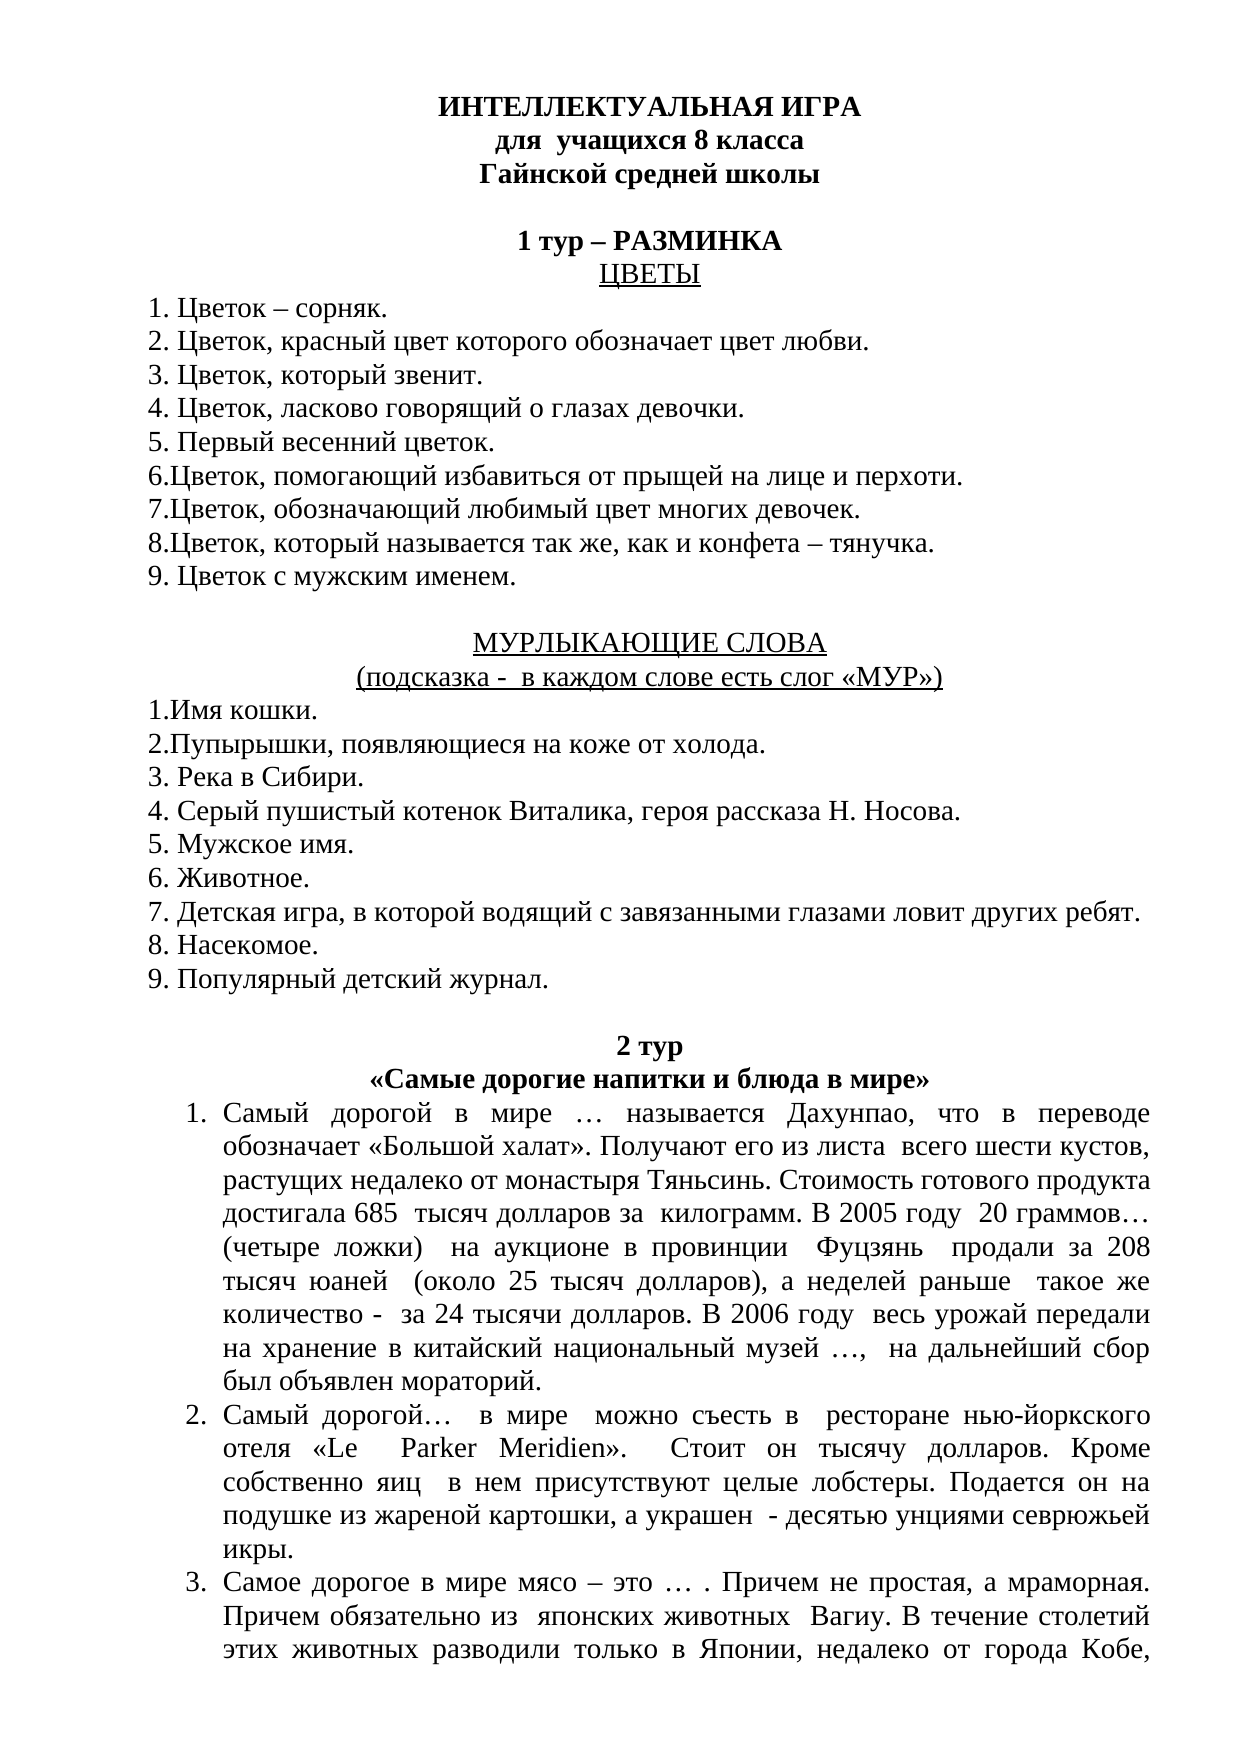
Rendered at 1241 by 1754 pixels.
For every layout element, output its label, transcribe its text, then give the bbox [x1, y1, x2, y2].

text для учащихся 8 класса [148, 122, 1152, 156]
text 1 тур – РАЗМИНКА [148, 223, 1152, 256]
text ИНТЕЛЛЕКТУАЛЬНАЯ ИГРА [148, 89, 1152, 122]
text (подсказка - в каждом слове есть слог «МУР») [148, 659, 1152, 692]
text 8. Насекомое. [148, 927, 1152, 961]
text 1. Цветок – сорняк. [148, 290, 1152, 323]
text 3. Река в Сибири. [148, 759, 1152, 793]
text 5. Мужское имя. [148, 827, 1152, 860]
text 6.Цветок, помогающий избавиться от прыщей на лице и перхоти. [148, 458, 1152, 491]
text 7. Детская игра, в которой водящий с завязанными глазами ловит других ребят. [148, 894, 1152, 927]
text 6. Животное. [148, 860, 1152, 894]
text 2 тур [148, 1028, 1152, 1061]
text 3. Цветок, который звенит. [148, 357, 1152, 391]
text 5. Первый весенний цветок. [148, 424, 1152, 458]
text МУРЛЫКАЮЩИЕ СЛОВА [148, 625, 1152, 659]
text 8.Цветок, который называется так же, как и конфета – тянучка. [148, 525, 1152, 558]
list Самый дорогой… в мире можно съесть в ресторане нью-йоркского отеля «Le Parker Meridien». Стоит он тысячу долларов. Кроме собственно яиц в нем присутствуют целые лобстеры. Подается он на подушке из жареной картошки, а украшен - десятью унциями севрюжьей икры. [185, 1397, 1152, 1564]
list Самый дорогой в мире … называется Дахунпао, что в переводе обозначает «Большой халат». Получают его из листа всего шести кустов, растущих недалеко от монастыря Тяньсинь. Стоимость готового продукта достигала 685 тысяч долларов за килограмм. В 2005 году 20 граммов… (четыре ложки) на аукционе в провинции Фуцзянь продали за 208 тысяч юаней (около 25 тысяч долларов), а неделей раньше такое же количество - за 24 тысячи долларов. В 2006 году весь урожай передали на хранение в китайский национальный музей …, на дальнейший сбор был объявлен мораторий. [185, 1095, 1152, 1397]
text ЦВЕТЫ [148, 256, 1152, 290]
text 2.Пупырышки, появляющиеся на коже от холода. [148, 726, 1152, 759]
text 9. Цветок с мужским именем. [148, 558, 1152, 592]
text 4. Цветок, ласково говорящий о глазах девочки. [148, 391, 1152, 424]
text «Самые дорогие напитки и блюда в мире» [148, 1061, 1152, 1095]
text 2. Цветок, красный цвет которого обозначает цвет любви. [148, 323, 1152, 357]
text 9. Популярный детский журнал. [148, 961, 1152, 994]
text 7.Цветок, обозначающий любимый цвет многих девочек. [148, 491, 1152, 525]
text 4. Серый пушистый котенок Виталика, героя рассказа Н. Носова. [148, 793, 1152, 827]
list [185, 1564, 1152, 1665]
text Гайнской средней школы [148, 156, 1152, 189]
text 1.Имя кошки. [148, 692, 1152, 726]
